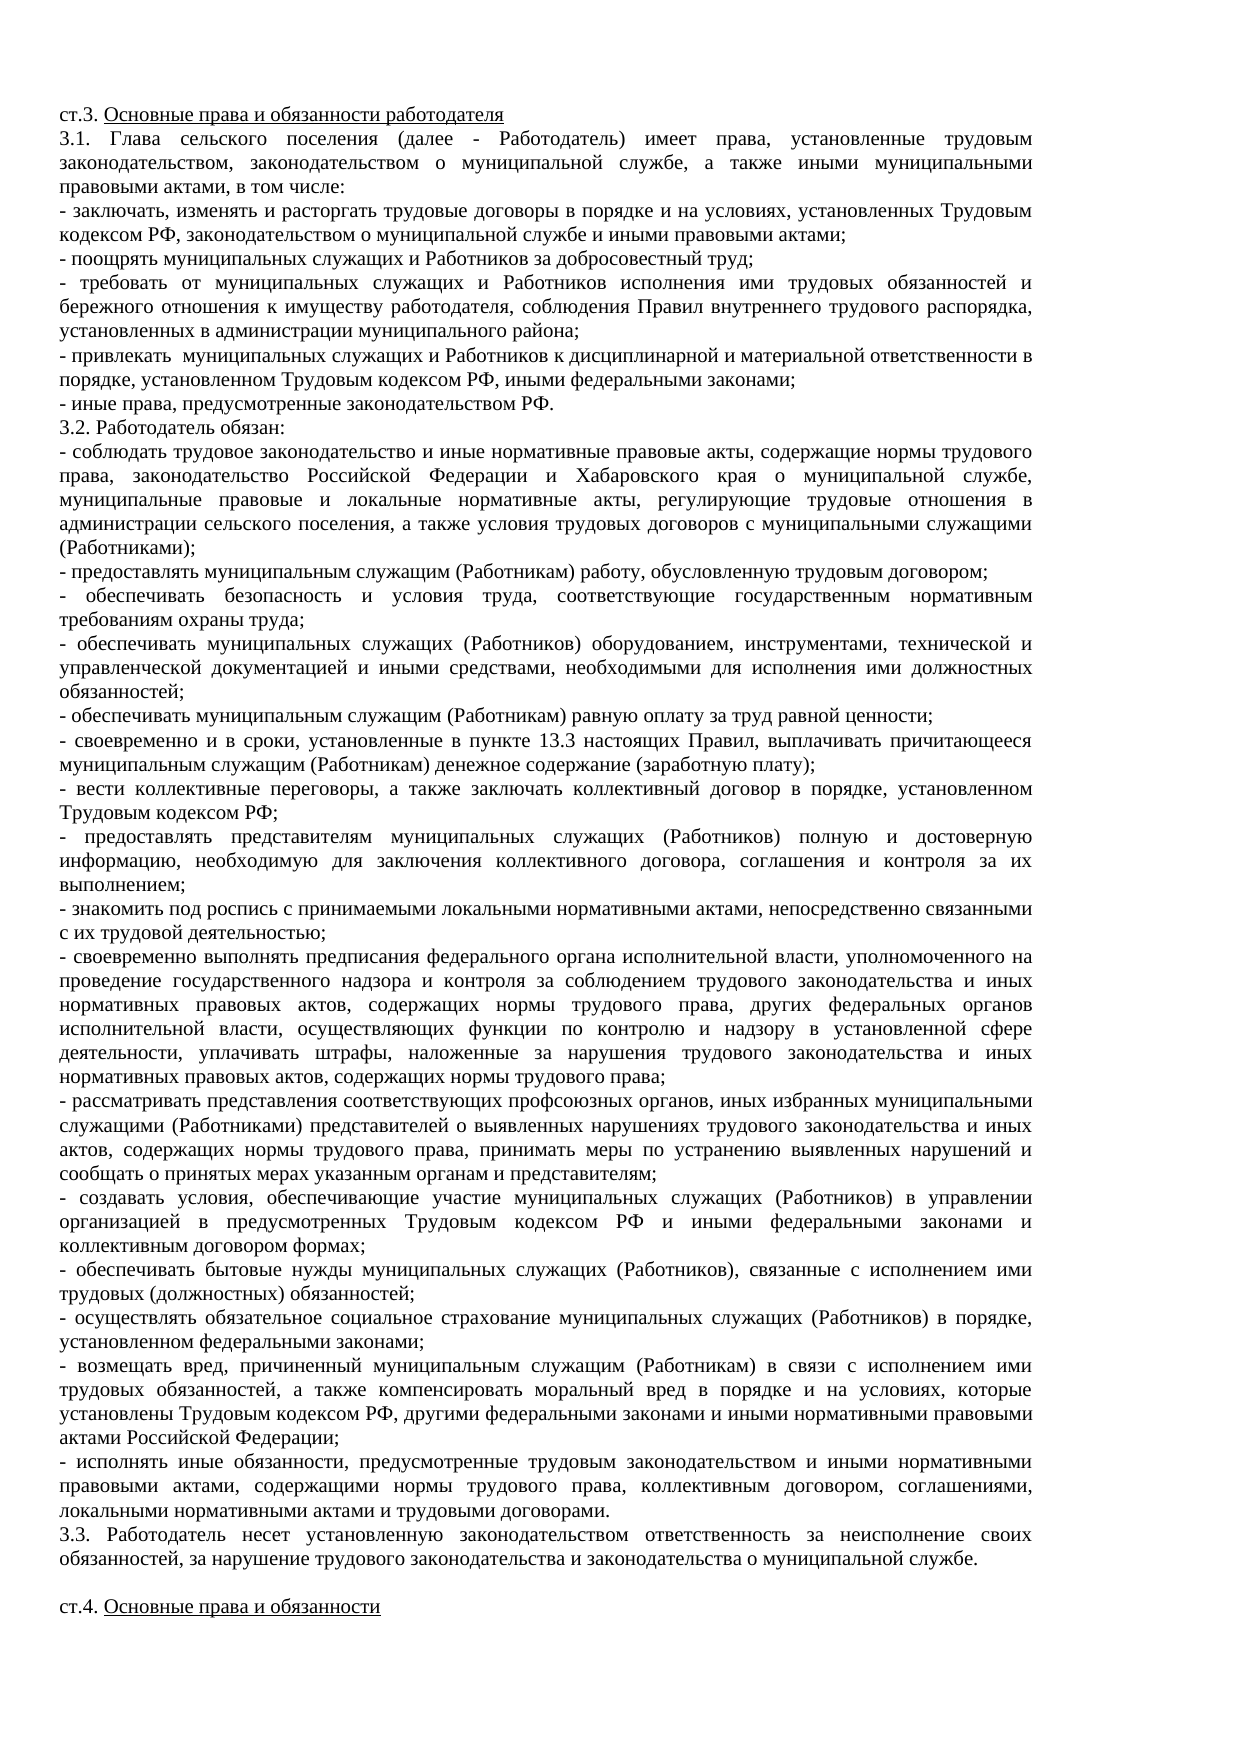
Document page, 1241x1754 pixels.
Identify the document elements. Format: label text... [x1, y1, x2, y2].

text - предоставлять муниципальным служащим (Работникам) работу, обусловленную трудовым договором; [59, 559, 1033, 583]
text - обеспечивать муниципальных служащих (Работников) оборудованием, инструментами, технической и управленческой документацией и иными средствами, необходимыми для исполнения ими должностных обязанностей; [59, 631, 1033, 703]
text ст.3. Основные права и обязанности работодателя [59, 102, 1033, 126]
text - иные права, предусмотренные законодательством РФ. [59, 391, 1033, 415]
text - привлекать муниципальных служащих и Работников к дисциплинарной и материальной ответственности в порядке, установленном Трудовым кодексом РФ, иными федеральными законами; [59, 342, 1033, 391]
text - вести коллективные переговоры, а также заключать коллективный договор в порядке, установленном Трудовым кодексом РФ; [59, 776, 1033, 824]
text - возмещать вред, причиненный муниципальным служащим (Работникам) в связи с исполнением ими трудовых обязанностей, а также компенсировать моральный вред в порядке и на условиях, которые установлены Трудовым кодексом РФ, другими федеральными законами и иными нормативными правовыми актами Российской Федерации; [59, 1353, 1033, 1449]
text - заключать, изменять и расторгать трудовые договоры в порядке и на условиях, установленных Трудовым кодексом РФ, законодательством о муниципальной службе и иными правовыми актами; [59, 198, 1033, 246]
text 3.2. Работодатель обязан: [59, 415, 1033, 439]
text ст.4. Основные права и обязанности [59, 1594, 1033, 1618]
text - знакомить под роспись с принимаемыми локальными нормативными актами, непосредственно связанными с их трудовой деятельностью; [59, 896, 1033, 944]
text 3.1. Глава сельского поселения (далее - Работодатель) имеет права, установленные трудовым законодательством, законодательством о муниципальной службе, а также иными муниципальными правовыми актами, в том числе: [59, 126, 1033, 198]
text - создавать условия, обеспечивающие участие муниципальных служащих (Работников) в управлении организацией в предусмотренных Трудовым кодексом РФ и иными федеральными законами и коллективным договором формах; [59, 1185, 1033, 1257]
text - своевременно выполнять предписания федерального органа исполнительной власти, уполномоченного на проведение государственного надзора и контроля за соблюдением трудового законодательства и иных нормативных правовых актов, содержащих нормы трудового права, других федеральных органов исполнительной власти, осуществляющих функции по контролю и надзору в установленной сфере деятельности, уплачивать штрафы, наложенные за нарушения трудового законодательства и иных нормативных правовых актов, содержащих нормы трудового права; [59, 944, 1033, 1088]
text 3.3. Работодатель несет установленную законодательством ответственность за неисполнение своих обязанностей, за нарушение трудового законодательства и законодательства о муниципальной службе. [59, 1522, 1033, 1570]
text - предоставлять представителям муниципальных служащих (Работников) полную и достоверную информацию, необходимую для заключения коллективного договора, соглашения и контроля за их выполнением; [59, 824, 1033, 896]
text - исполнять иные обязанности, предусмотренные трудовым законодательством и иными нормативными правовыми актами, содержащими нормы трудового права, коллективным договором, соглашениями, локальными нормативными актами и трудовыми договорами. [59, 1449, 1033, 1522]
text - соблюдать трудовое законодательство и иные нормативные правовые акты, содержащие нормы трудового права, законодательство Российской Федерации и Хабаровского края о муниципальной службе, муниципальные правовые и локальные нормативные акты, регулирующие трудовые отношения в администрации сельского поселения, а также условия трудовых договоров с муниципальными служащими (Работниками); [59, 439, 1033, 559]
text - своевременно и в сроки, установленные в пункте 13.3 настоящих Правил, выплачивать причитающееся муниципальным служащим (Работникам) денежное содержание (заработную плату); [59, 727, 1033, 776]
text - требовать от муниципальных служащих и Работников исполнения ими трудовых обязанностей и бережного отношения к имуществу работодателя, соблюдения Правил внутреннего трудового распорядка, установленных в администрации муниципального района; [59, 270, 1033, 342]
text - обеспечивать муниципальным служащим (Работникам) равную оплату за труд равной ценности; [59, 703, 1033, 727]
text - осуществлять обязательное социальное страхование муниципальных служащих (Работников) в порядке, установленном федеральными законами; [59, 1305, 1033, 1353]
text - обеспечивать безопасность и условия труда, соответствующие государственным нормативным требованиям охраны труда; [59, 583, 1033, 631]
text - рассматривать представления соответствующих профсоюзных органов, иных избранных муниципальными служащими (Работниками) представителей о выявленных нарушениях трудового законодательства и иных актов, содержащих нормы трудового права, принимать меры по устранению выявленных нарушений и сообщать о принятых мерах указанным органам и представителям; [59, 1088, 1033, 1185]
text - поощрять муниципальных служащих и Работников за добросовестный труд; [59, 246, 1033, 270]
text - обеспечивать бытовые нужды муниципальных служащих (Работников), связанные с исполнением ими трудовых (должностных) обязанностей; [59, 1257, 1033, 1305]
